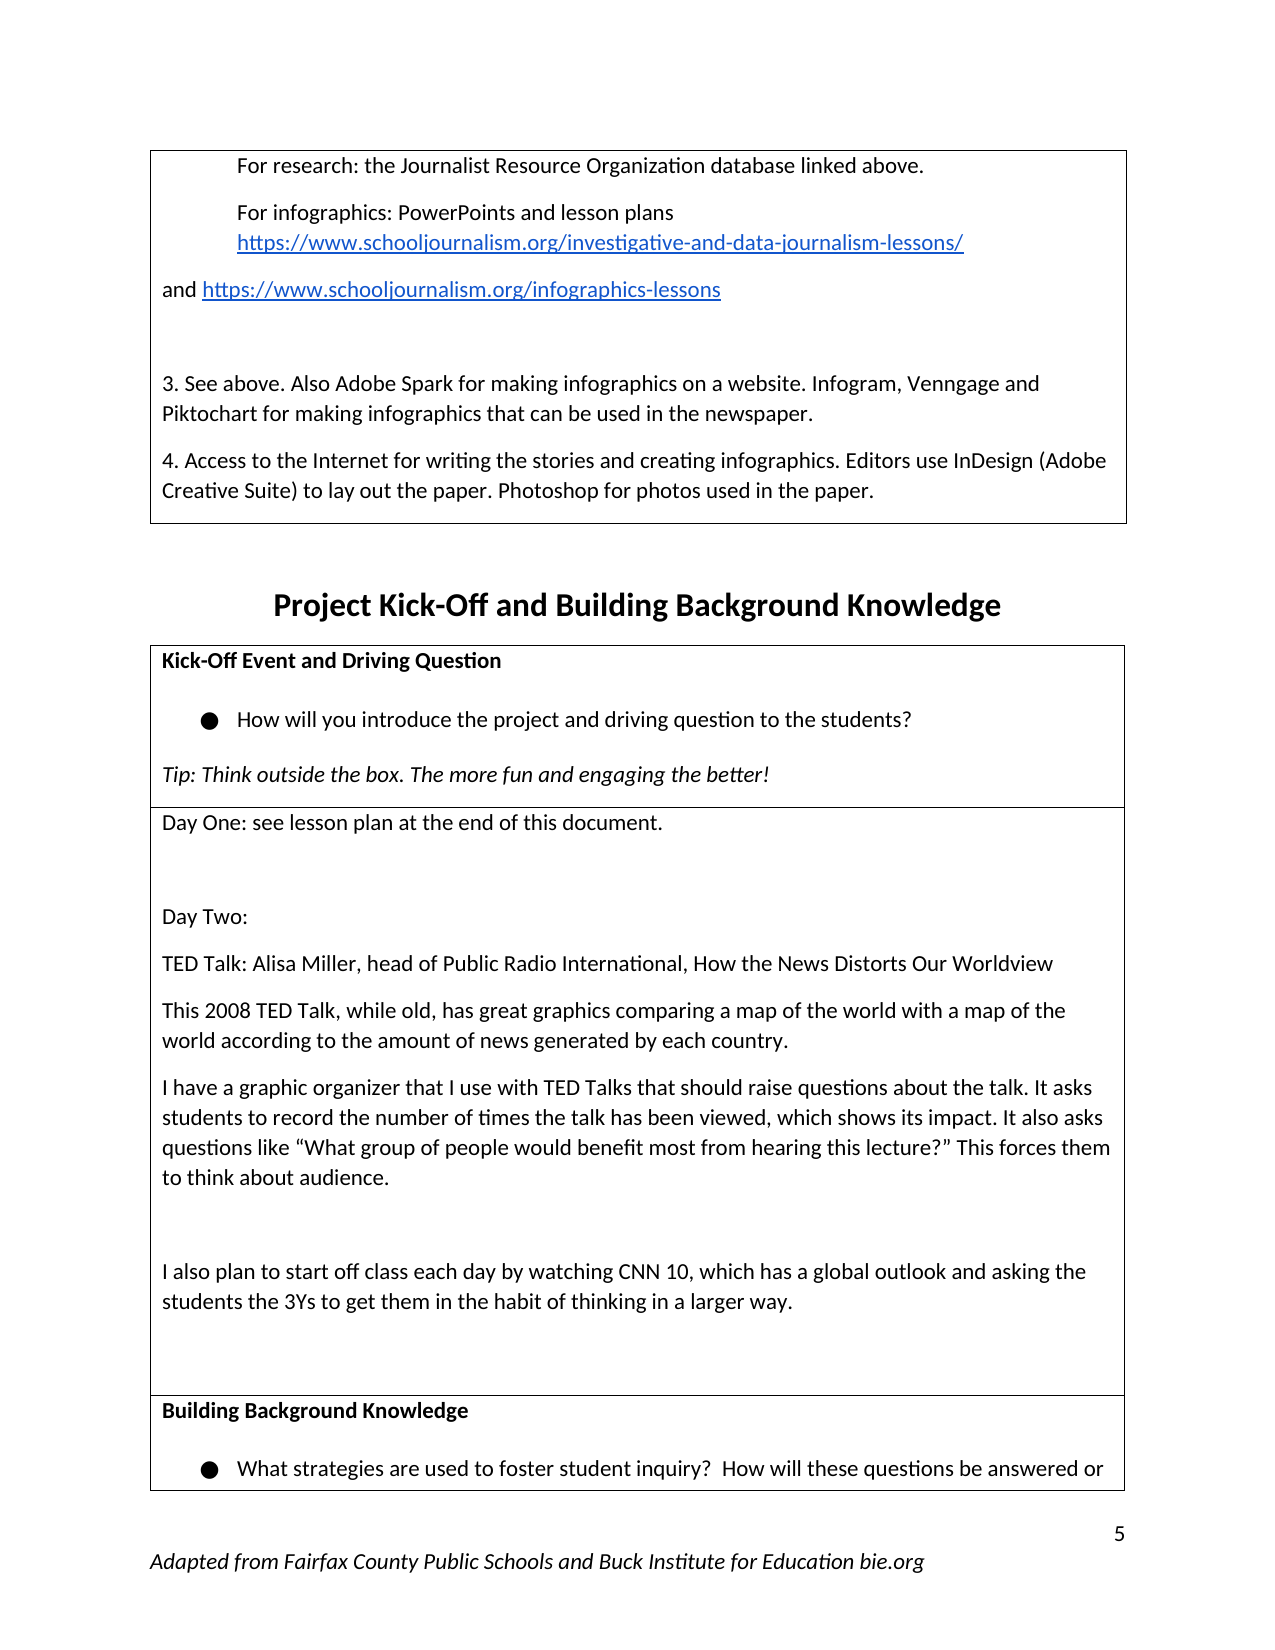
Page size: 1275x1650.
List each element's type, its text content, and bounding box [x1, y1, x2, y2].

table_cell Day One: see lesson plan at the end of this document. Day Two: TED Talk: Alisa Miller, head of Public Radio International, How the News Distorts Our Worldview This 2008 TED Talk, while old, has great graphics comparing a map of the world with a map of the world according to the amount of news generated by each country. I have a graphic organizer that I use with TED Talks that should raise questions about the talk. It asks students to record the number of times the talk has been viewed, which shows its impact. It also asks questions like “What group of people would benefit most from hearing this lecture?” This forces them to think about audience. I also plan to start off class each day by watching CNN 10, which has a global outlook and asking the students the 3Ys to get them in the habit of thinking in a larger way. [151, 808, 1124, 1395]
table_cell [151, 1396, 1124, 1489]
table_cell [151, 151, 1126, 523]
table_header Kick-Off Event and Driving Question How will you introduce the project and driving question to the students? Tip: Think outside the box. The more fun and engaging the better! [151, 646, 1124, 807]
text Project Kick-Off and Building Background Knowledge [150, 584, 1125, 625]
